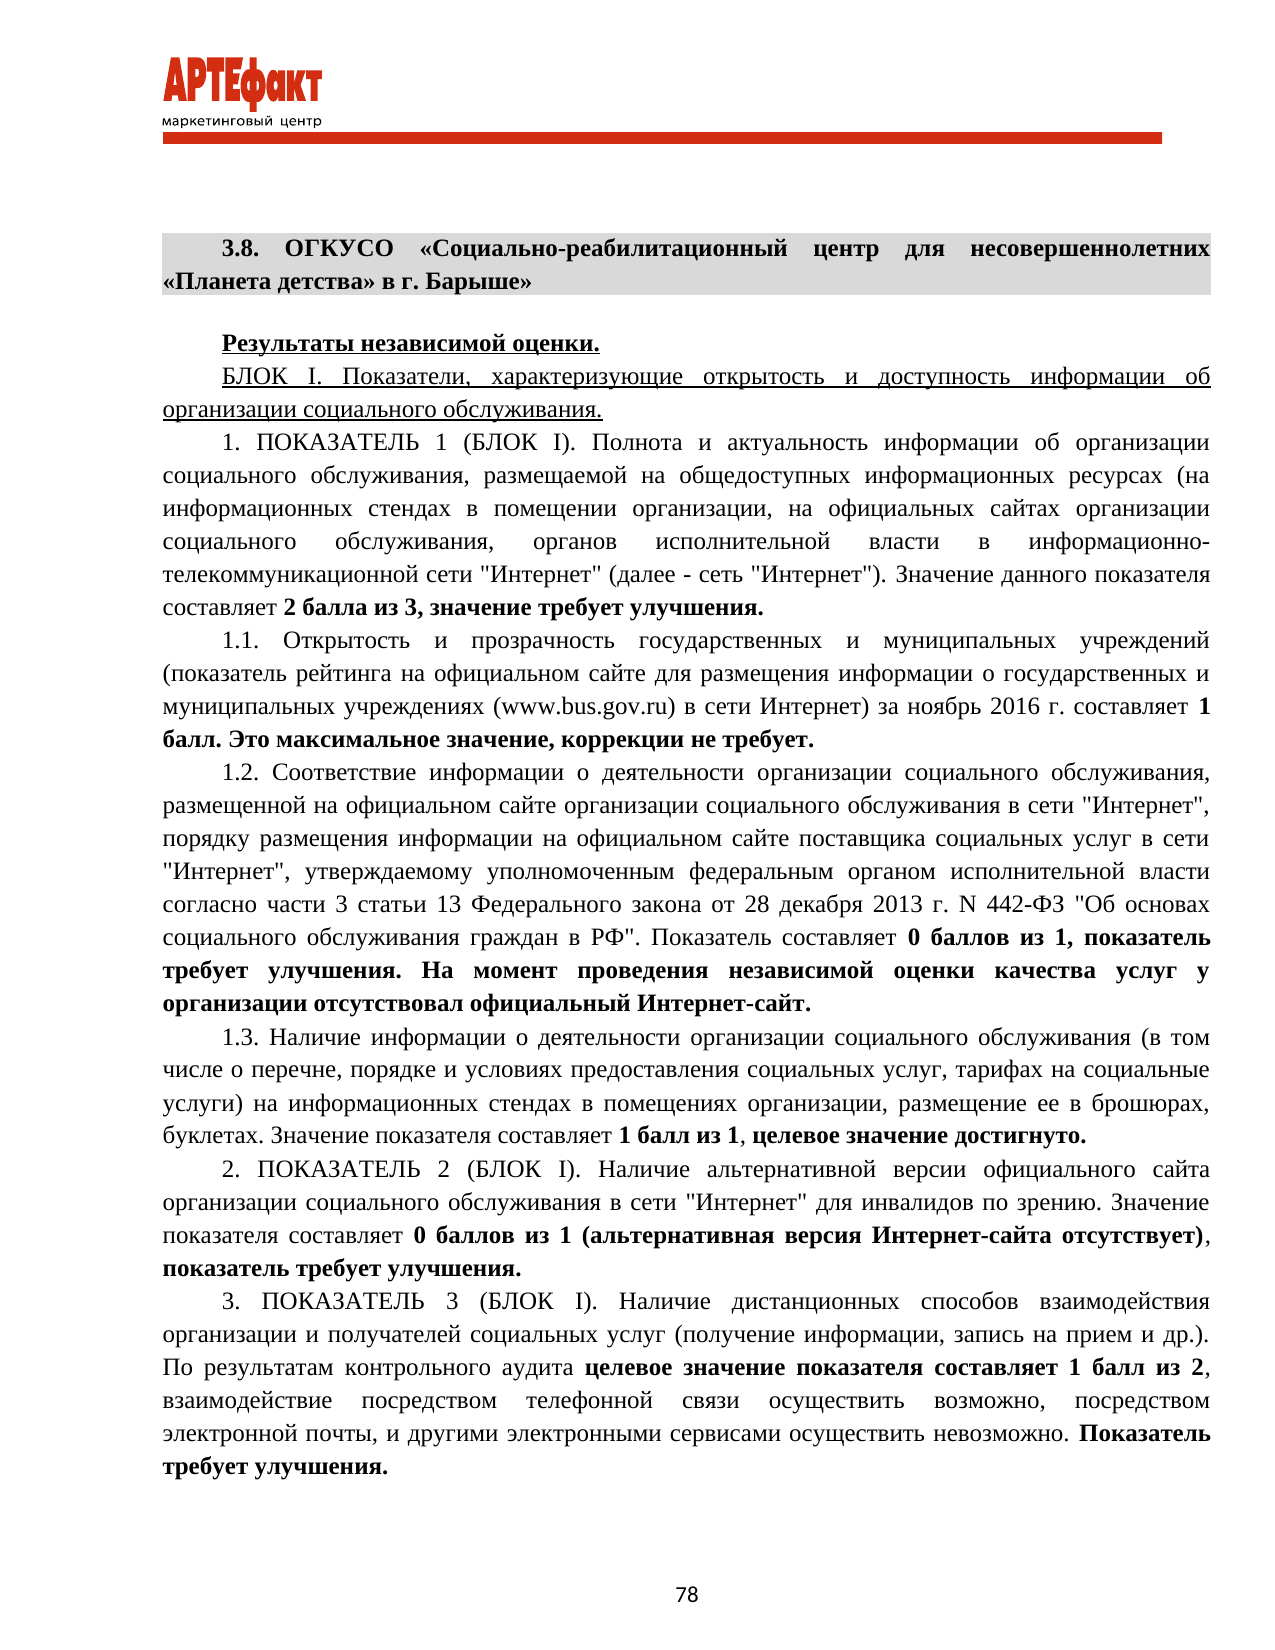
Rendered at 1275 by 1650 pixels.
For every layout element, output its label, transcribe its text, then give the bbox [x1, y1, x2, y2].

text 1. ПОКАЗАТЕЛЬ 1 (БЛОК I). Полнота и актуальность информации об организации социального обслуживания, размещаемой на общедоступных информационных ресурсах (на информационных стендах в помещении организации, на официальных сайтах организации социального обслуживания, органов исполнительной власти в информационно-телекоммуникационной сети "Интернет" (далее - сеть "Интернет"). Значение данного показателя составляет 2 балла из 3, значение требует улучшения. [162, 427, 1211, 621]
text 1.1. Открытость и прозрачность государственных и муниципальных учреждений (показатель рейтинга на официальном сайте для размещения информации о государственных и муниципальных учреждениях (www.bus.gov.ru) в сети Интернет) за ноябрь 2016 г. составляет 1 балл. Это максимальное значение, коррекции не требует. [162, 625, 1211, 753]
text 1.2. Соответствие информации о деятельности организации социального обслуживания, размещенной на официальном сайте организации социального обслуживания в сети "Интернет", порядку размещения информации на официальном сайте поставщика социальных услуг в сети "Интернет", утверждаемому уполномоченным федеральным органом исполнительной власти согласно части 3 статьи 13 Федерального закона от 28 декабря 2013 г. N 442-ФЗ "Об основах социального обслуживания граждан в РФ". Показатель составляет 0 баллов из 1, показатель требует улучшения. На момент проведения независимой оценки качества услуг у организации отсутствовал официальный Интернет-сайт. [162, 757, 1211, 1017]
text 3.8. ОГКУСО «Социально-реабилитационный центр для несовершеннолетних «Планета детства» в г. Барыше» [162, 233, 1211, 295]
text 1.3. Наличие информации о деятельности организации социального обслуживания (в том числе о перечне, порядке и условиях предоставления социальных услуг, тарифах на социальные услуги) на информационных стендах в помещениях организации, размещение ее в брошюрах, буклетах. Значение показателя составляет 1 балл из 1, целевое значение достигнуто. [162, 1022, 1211, 1149]
text БЛОК I. Показатели, характеризующие открытость и доступность информации об организации социального обслуживания. [162, 361, 1211, 423]
text 2. ПОКАЗАТЕЛЬ 2 (БЛОК I). Наличие альтернативной версии официального сайта организации социального обслуживания в сети "Интернет" для инвалидов по зрению. Значение показателя составляет 0 баллов из 1 (альтернативная версия Интернет-сайта отсутствует), показатель требует улучшения. [162, 1154, 1211, 1281]
text Результаты независимой оценки. [162, 328, 1211, 357]
text 3. ПОКАЗАТЕЛЬ 3 (БЛОК I). Наличие дистанционных способов взаимодействия организации и получателей социальных услуг (получение информации, запись на прием и др.). По результатам контрольного аудита целевое значение показателя составляет 1 балл из 2, взаимодействие посредством телефонной связи осуществить возможно, посредством электронной почты, и другими электронными сервисами осуществить невозможно. Показатель требует улучшения. [162, 1286, 1211, 1479]
